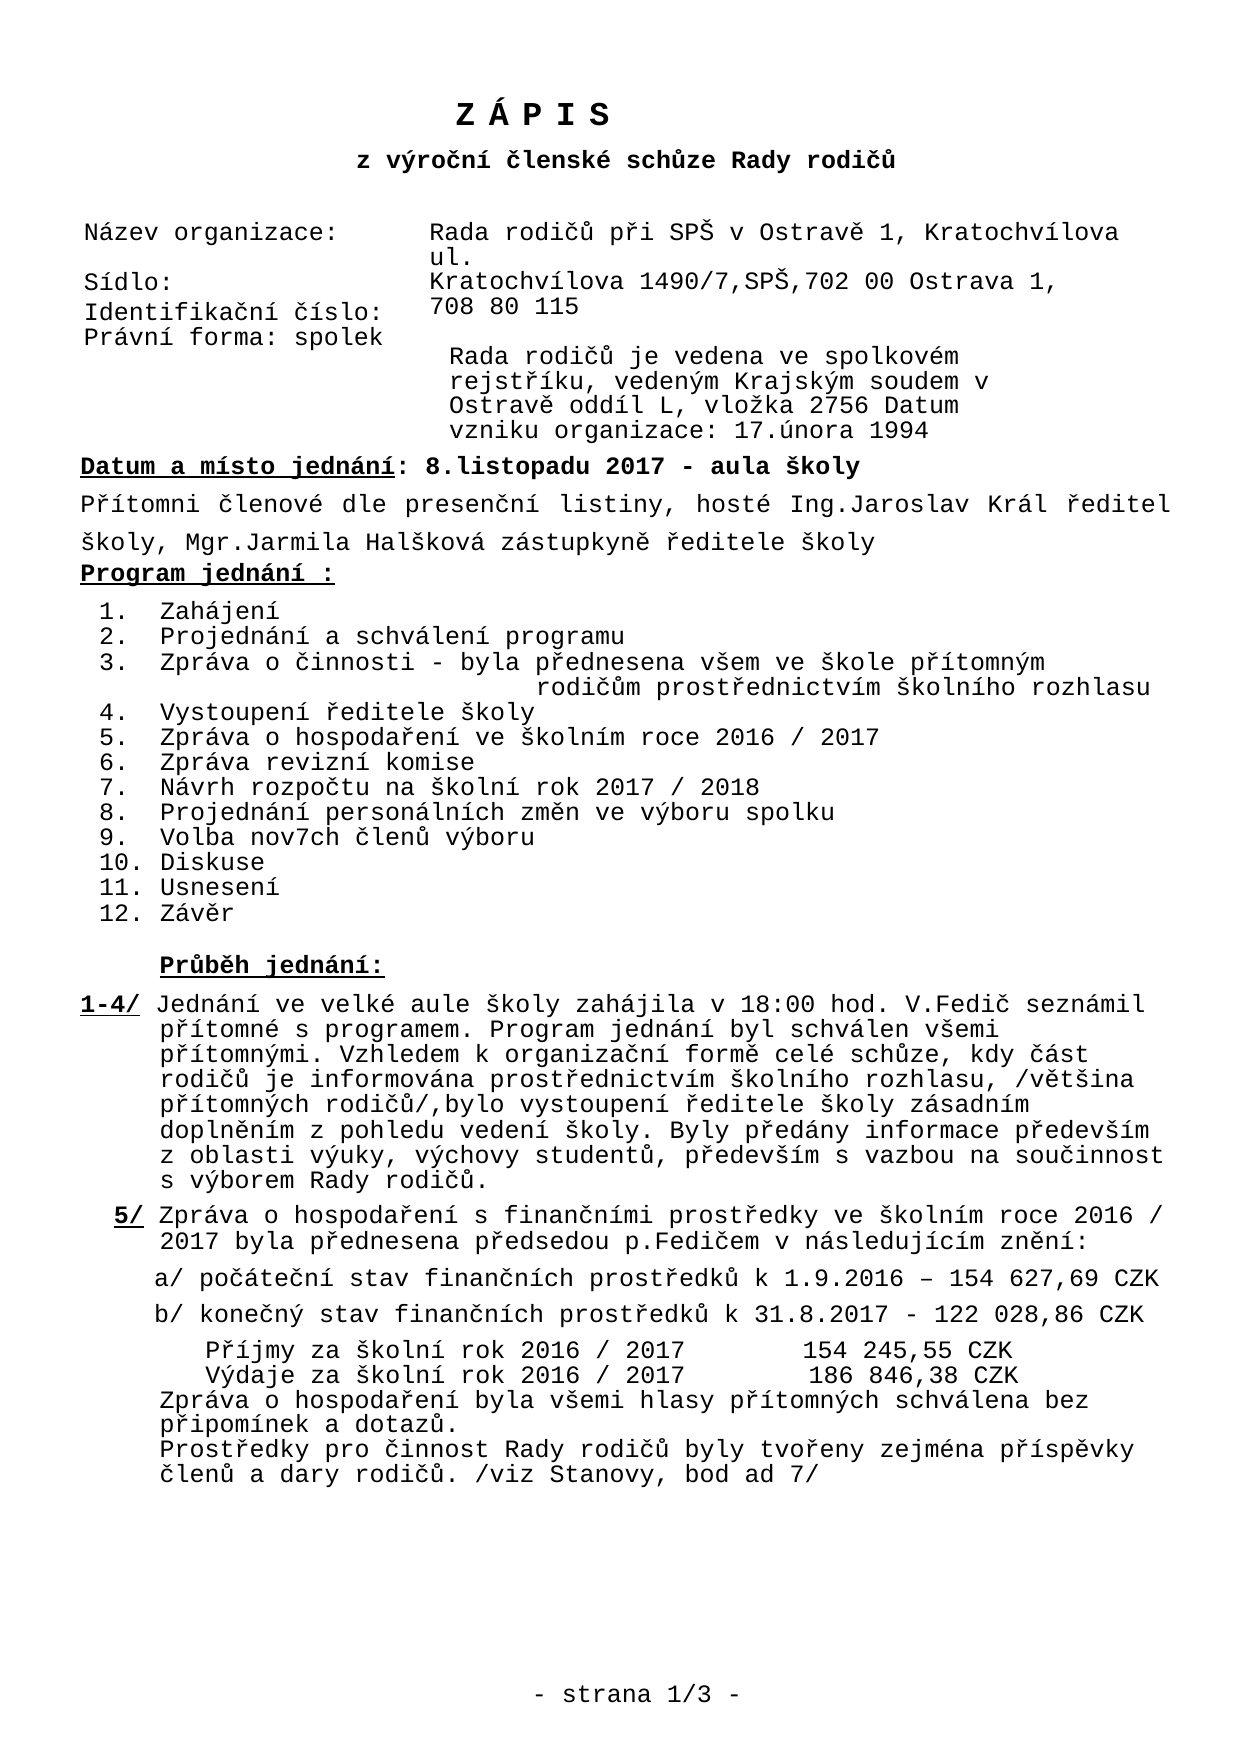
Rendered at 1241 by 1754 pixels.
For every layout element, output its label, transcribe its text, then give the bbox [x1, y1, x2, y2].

text 1-4/ Jednání ve velké aule školy zahájila v 18:00 hod. V.Fedič seznámil přítomné s programem. Program jednání byl schválen všemi přítomnými. Vzhledem k organizační formě celé schůze, kdy část rodičů je informována prostřednictvím školního rozhlasu, /většina přítomných rodičů/,bylo vystoupení ředitele školy zásadním doplněním z pohledu vedení školy. Byly předány informace především z oblasti výuky, výchovy studentů, především s vazbou na součinnost s výborem Rady rodičů. [80, 992, 1171, 1193]
text b/ konečný stav finančních prostředků k 31.8.2017 - 122 028,86 CZK [154, 1302, 1171, 1328]
text Program jednání : [80, 558, 1171, 587]
text Datum a místo jednání: 8.listopadu 2017 - aula školy [80, 444, 1171, 482]
text Zpráva o hospodaření byla všemi hlasy přítomných schválena bez připomínek a dotazů. [159, 1388, 1171, 1438]
text Přítomni členové dle presenční listiny, hosté Ing.Jaroslav Král ředitel školy, Mgr.Jarmila Halšková zástupkyně ředitele školy [80, 482, 1171, 558]
text Průběh jednání: [159, 951, 1171, 979]
list Zahájení [99, 600, 1171, 625]
text 5/ Zpráva o hospodaření s finančními prostředky ve školním roce 2016 / 2017 byla přednesena předsedou p.Fedičem v následujícím znění: [113, 1203, 1171, 1254]
list Diskuse [99, 851, 1171, 876]
text Kratochvílova 1490/7,SPŠ,702 00 Ostrava 1, 708 80 115 [80, 270, 1115, 319]
text Výdaje za školní rok 2016 / 2017 186 846,38 CZK [205, 1363, 1171, 1388]
text a/ počáteční stav finančních prostředků k 1.9.2016 – 154 627,69 CZK [154, 1266, 1171, 1291]
list Návrh rozpočtu na školní rok 2017 / 2018 [99, 775, 1171, 801]
text Prostředky pro činnost Rady rodičů byly tvořeny zejména příspěvky členů a dary rodičů. /viz Stanovy, bod ad 7/ [159, 1438, 1171, 1487]
list Závěr [99, 901, 1171, 926]
list Zpráva o činnosti - byla přednesena všem ve škole přítomným [99, 650, 1171, 675]
list Projednání personálních změn ve výboru spolku [99, 801, 1171, 826]
text ZÁPIS [455, 99, 1171, 132]
text Příjmy za školní rok 2016 / 2017 154 245,55 CZK [205, 1339, 1171, 1363]
list Projednání a schválení programu [99, 625, 1171, 650]
list Usnesení [99, 876, 1171, 901]
text Rada rodičů při SPŠ v Ostravě 1, Kratochvílova ul. [80, 220, 1171, 270]
list Vystoupení ředitele školy [99, 700, 1171, 725]
text Rada rodičů je vedena ve spolkovém rejstříku, vedeným Krajským soudem v Ostravě oddíl L, vložka 2756 Datum vzniku organizace: 17.února 1994 [449, 344, 1063, 444]
list Zpráva revizní komise [99, 750, 1171, 775]
list Volba nov7ch členů výboru [99, 826, 1171, 851]
text z výroční členské schůze Rady rodičů [80, 149, 1171, 174]
list Zpráva o hospodaření ve školním roce 2016 / 2017 [99, 725, 1171, 750]
text rodičům prostřednictvím školního rozhlasu [80, 675, 1150, 700]
